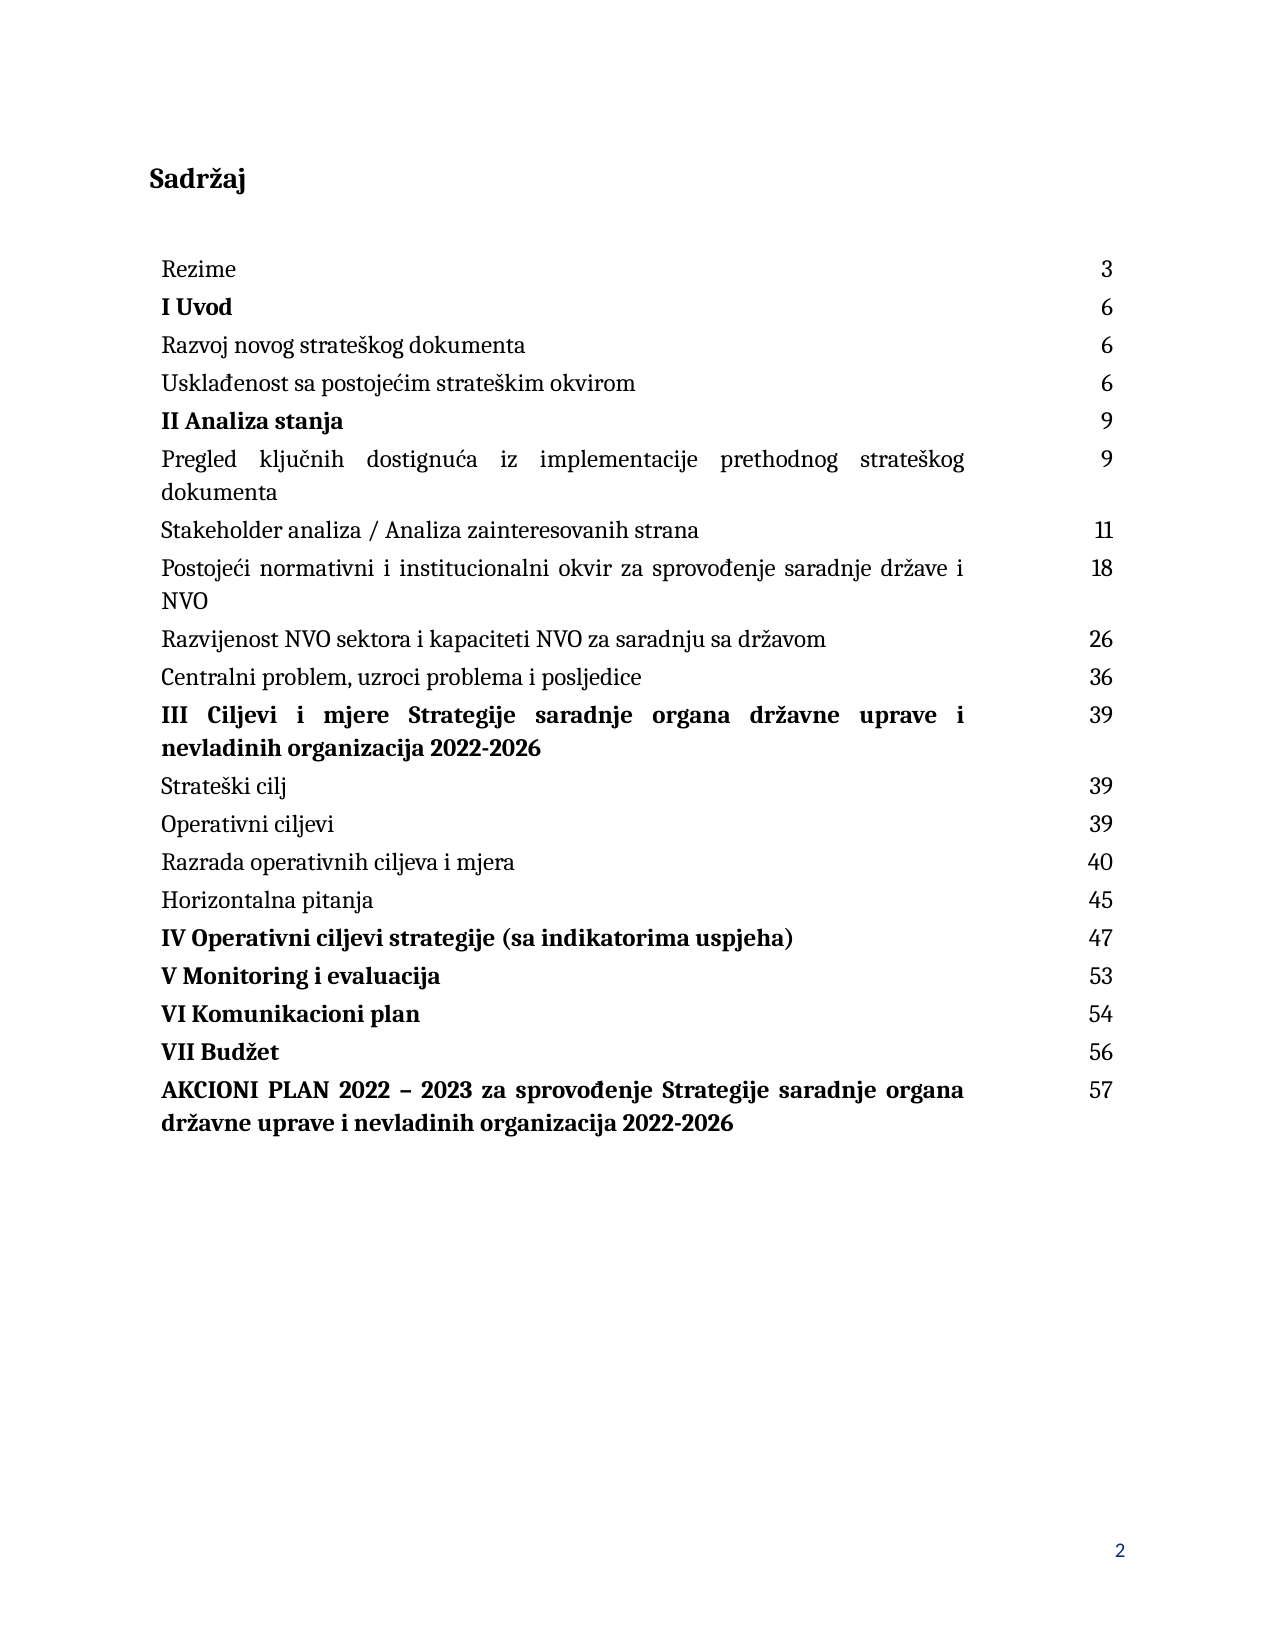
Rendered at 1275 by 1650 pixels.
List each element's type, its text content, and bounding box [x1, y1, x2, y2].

table_cell VII Budžet [150, 1038, 976, 1076]
subtitle Sadržaj [150, 162, 1125, 196]
table_cell Stakeholder analiza / Analiza zainteresovanih strana [150, 516, 976, 554]
table_cell Pregled ključnih dostignuća iz implementacije prethodnog strateškog dokumenta [150, 445, 976, 516]
table_cell 54 [976, 1000, 1124, 1038]
table_cell Operativni ciljevi [150, 810, 976, 848]
table_cell II Analiza stanja [150, 407, 976, 445]
table_cell Razvoj novog strateškog dokumenta [150, 331, 976, 369]
table_cell I Uvod [150, 293, 976, 331]
table_cell 6 [976, 293, 1124, 331]
table_cell 45 [976, 886, 1124, 924]
table_cell Strateški cilj [150, 772, 976, 810]
table_header Rezime [150, 255, 976, 293]
table_cell Horizontalna pitanja [150, 886, 976, 924]
table_cell III Ciljevi i mjere Strategije saradnje organa državne uprave i nevladinih organizacija 2022-2026 [150, 701, 976, 772]
table_cell 39 [976, 772, 1124, 810]
table_cell 40 [976, 848, 1124, 886]
table_cell VI Komunikacioni plan [150, 1000, 976, 1038]
table_cell 9 [976, 445, 1124, 516]
table_header 3 [976, 255, 1124, 293]
table_cell 39 [976, 701, 1124, 772]
table_cell 6 [976, 331, 1124, 369]
table_cell 47 [976, 924, 1124, 962]
table_cell Postojeći normativni i institucionalni okvir za sprovođenje saradnje države i NVO [150, 554, 976, 625]
table_cell Razvijenost NVO sektora i kapaciteti NVO za saradnju sa državom [150, 625, 976, 663]
table_cell 53 [976, 962, 1124, 1000]
table_cell 57 [976, 1076, 1124, 1147]
table_cell V Monitoring i evaluacija [150, 962, 976, 1000]
table_cell IV Operativni ciljevi strategije (sa indikatorima uspjeha) [150, 924, 976, 962]
table_cell Usklađenost sa postojećim strateškim okvirom [150, 369, 976, 407]
table_cell 39 [976, 810, 1124, 848]
table_cell AKCIONI PLAN 2022 – 2023 za sprovođenje Strategije saradnje organa državne uprave i nevladinih organizacija 2022-2026 [150, 1076, 976, 1147]
table_cell Centralni problem, uzroci problema i posljedice [150, 663, 976, 701]
table_cell 56 [976, 1038, 1124, 1076]
table_cell 36 [976, 663, 1124, 701]
table_cell 26 [976, 625, 1124, 663]
table_cell Razrada operativnih ciljeva i mjera [150, 848, 976, 886]
table_cell 11 [976, 516, 1124, 554]
table_cell 18 [976, 554, 1124, 625]
table_cell 6 [976, 369, 1124, 407]
table_cell 9 [976, 407, 1124, 445]
